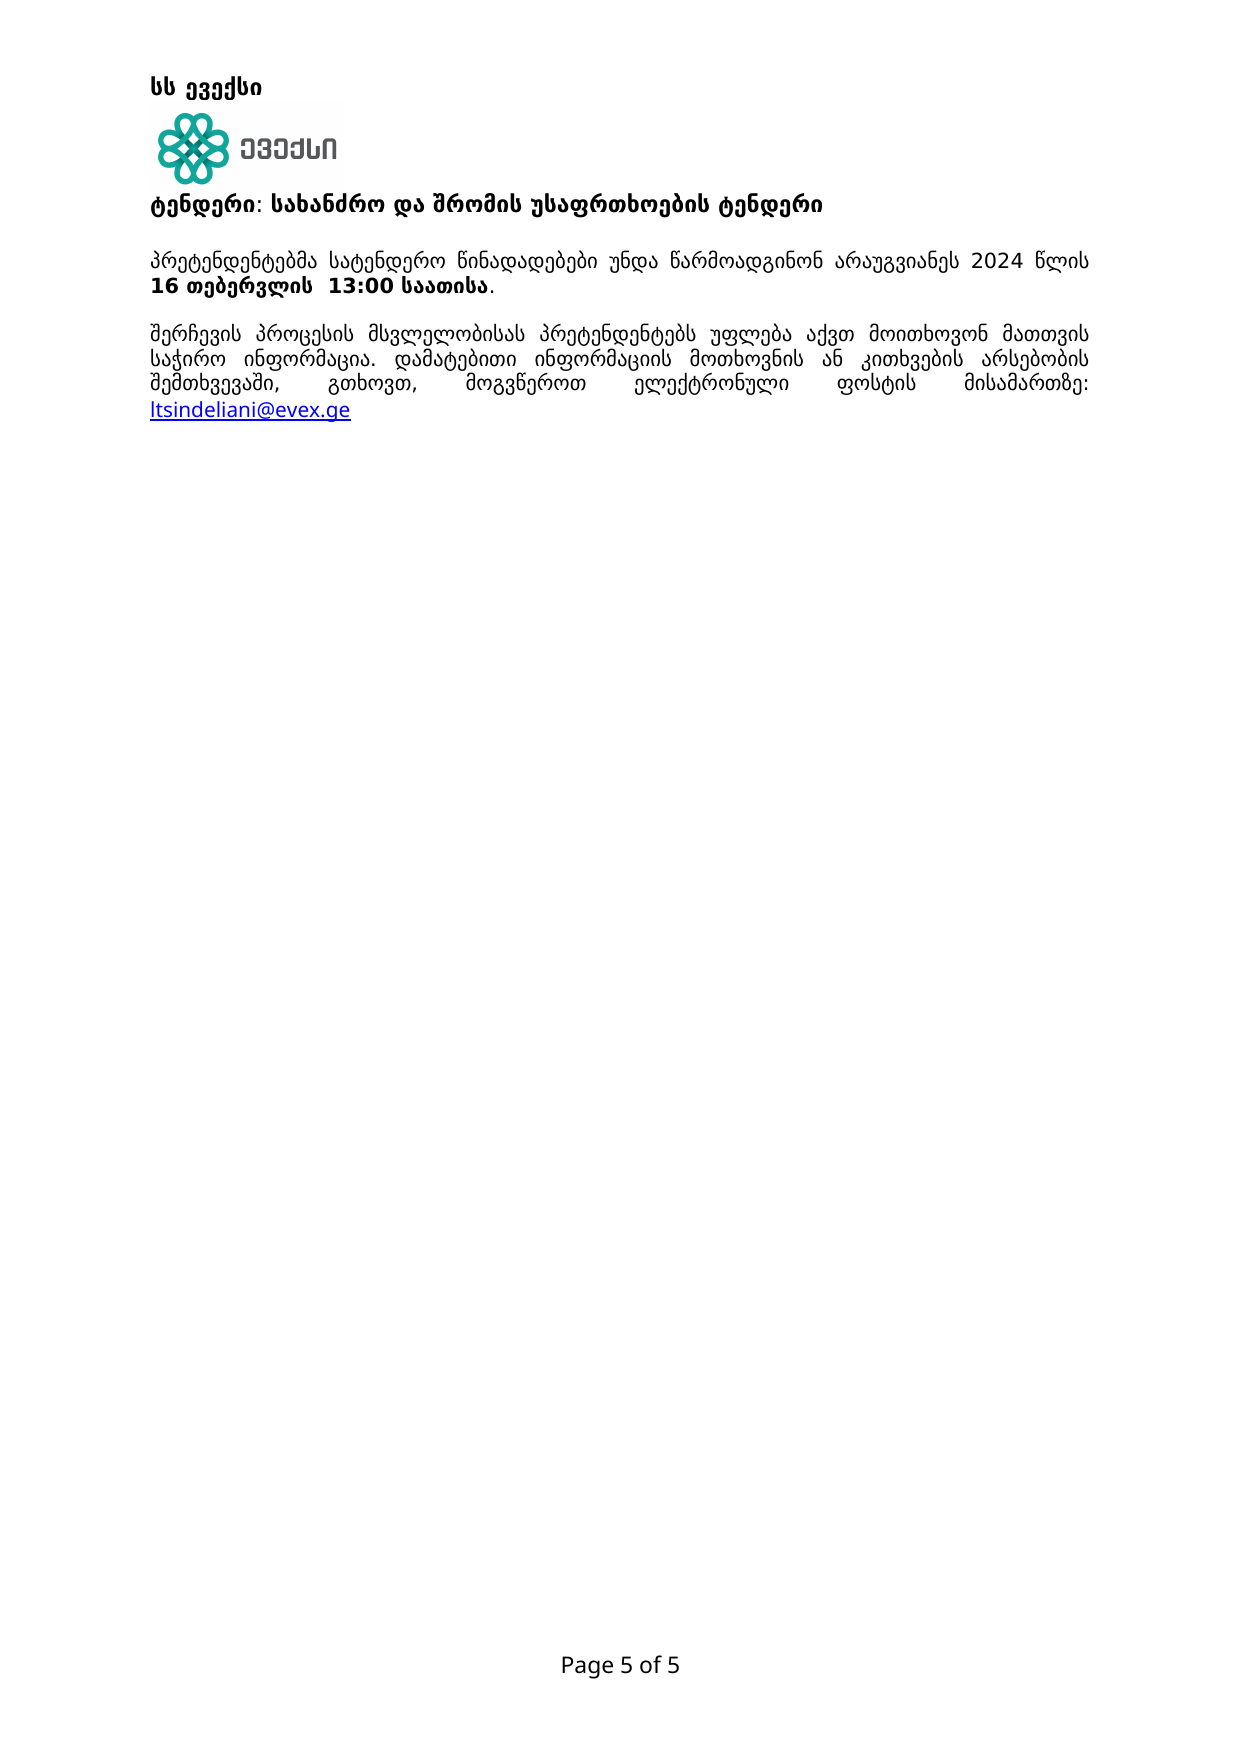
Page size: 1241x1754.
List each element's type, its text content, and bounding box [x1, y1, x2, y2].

text პრეტენდენტებმა სატენდერო წინადადებები უნდა წარმოადგინონ არაუგვიანეს 2024 წლის 16 თებერვლის 13:00 საათისა. [150, 249, 1090, 298]
picture [150, 100, 344, 192]
text შერჩევის პროცესის მსვლელობისას პრეტენდენტებს უფლება აქვთ მოითხოვონ მათთვის საჭირო ინფორმაცია. დამატებითი ინფორმაციის მოთხოვნის ან კითხვების არსებობის შემთხვევაში, გთხოვთ, მოგვწეროთ ელექტრონული ფოსტის მისამართზე: ltsindeliani@evex.ge [150, 322, 1090, 424]
